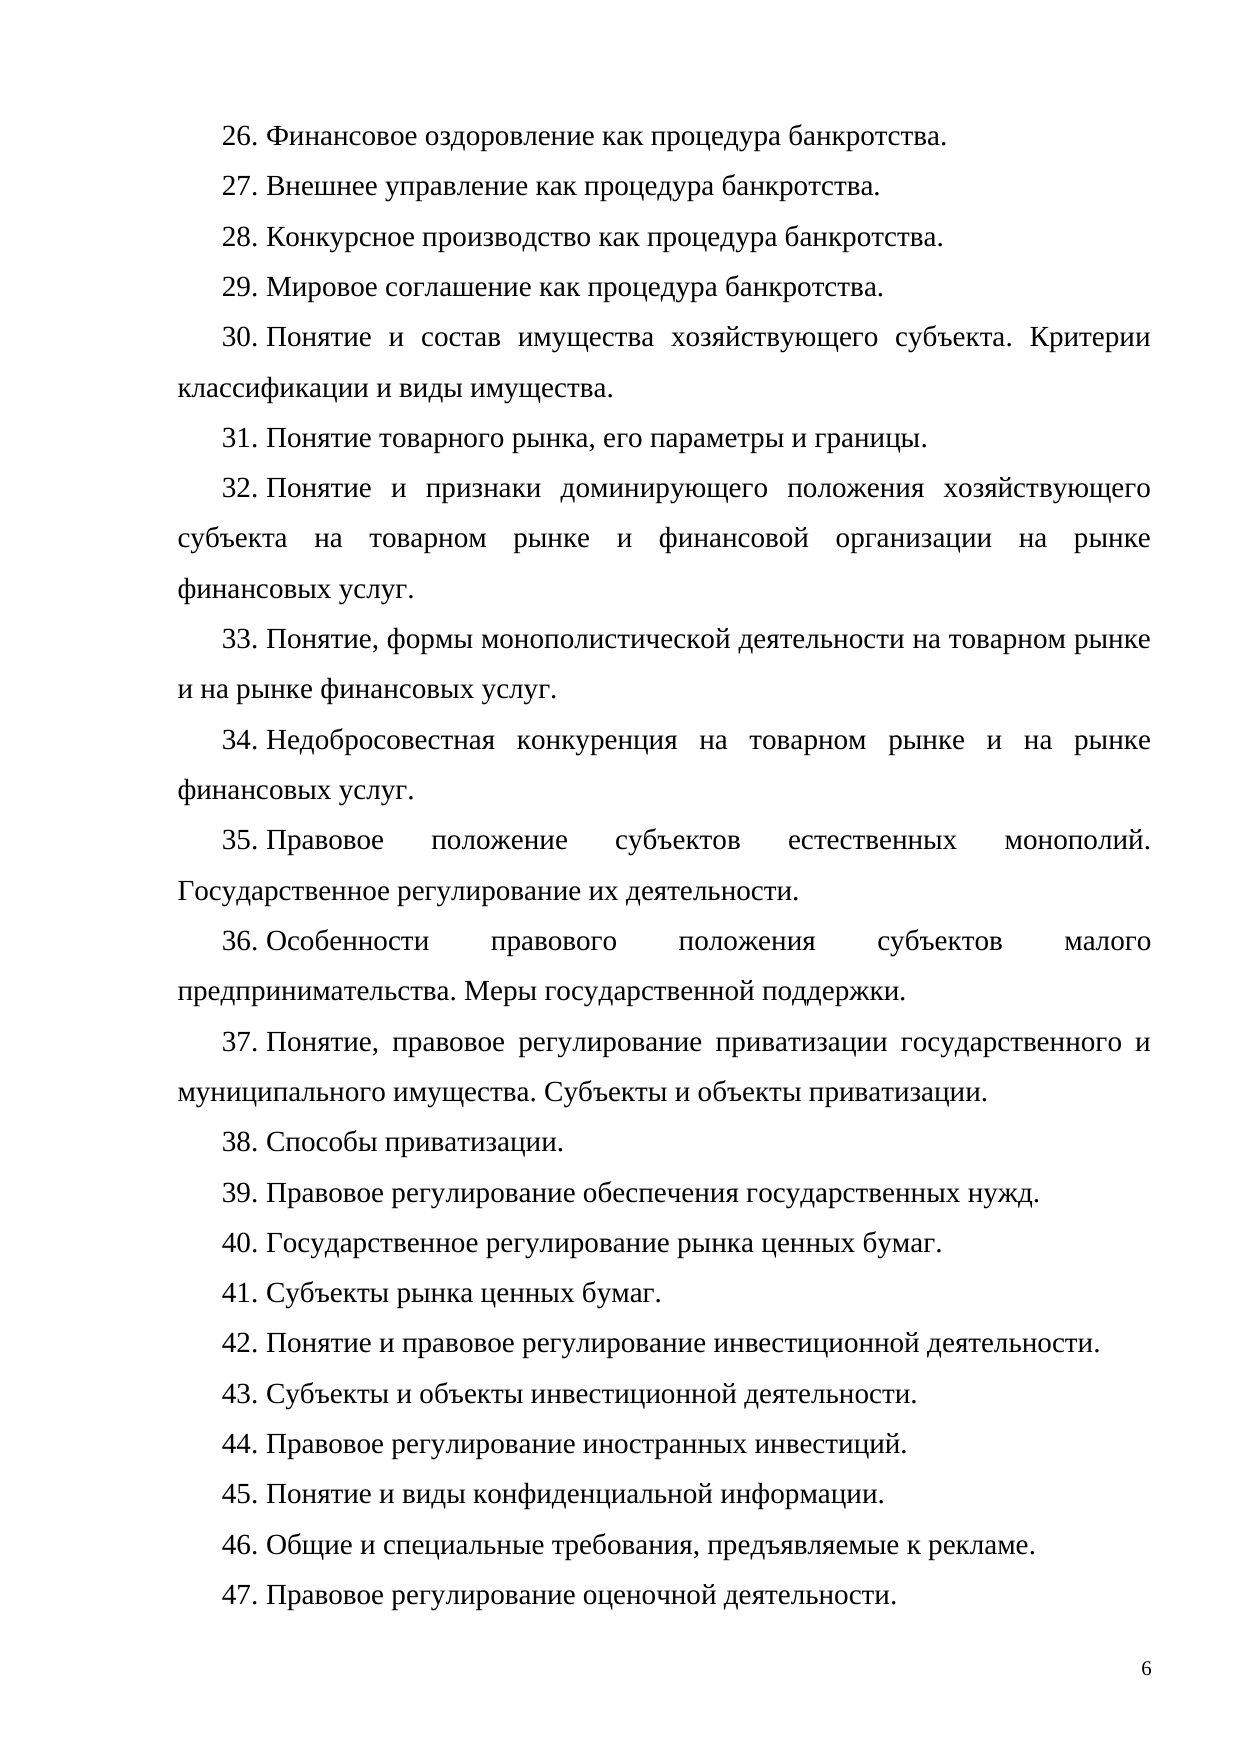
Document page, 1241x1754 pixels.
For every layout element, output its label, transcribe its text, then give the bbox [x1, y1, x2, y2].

text 39. Правовое регулирование обеспечения государственных нужд. [177, 1175, 1152, 1208]
text 27. Внешнее управление как процедура банкротства. [177, 168, 1152, 202]
text 31. Понятие товарного рынка, его параметры и границы. [177, 420, 1152, 453]
text 36. Особенности правового положения субъектов малого предпринимательства. Меры государственной поддержки. [177, 923, 1152, 1007]
text 29. Мировое соглашение как процедура банкротства. [177, 269, 1152, 303]
text 33. Понятие, формы монополистической деятельности на товарном рынке и на рынке финансовых услуг. [177, 621, 1152, 705]
text 47. Правовое регулирование оценочной деятельности. [177, 1577, 1152, 1611]
text 30. Понятие и состав имущества хозяйствующего субъекта. Критерии классификации и виды имущества. [177, 319, 1152, 403]
text 34. Недобросовестная конкуренция на товарном рынке и на рынке финансовых услуг. [177, 722, 1152, 806]
text 35. Правовое положение субъектов естественных монополий. Государственное регулирование их деятельности. [177, 822, 1152, 906]
text 46. Общие и специальные требования, предъявляемые к рекламе. [177, 1527, 1152, 1560]
text 26. Финансовое оздоровление как процедура банкротства. [177, 118, 1152, 152]
text 40. Государственное регулирование рынка ценных бумаг. [177, 1225, 1152, 1258]
text 44. Правовое регулирование иностранных инвестиций. [177, 1426, 1152, 1460]
text 37. Понятие, правовое регулирование приватизации государственного и муниципального имущества. Субъекты и объекты приватизации. [177, 1024, 1152, 1108]
text 42. Понятие и правовое регулирование инвестиционной деятельности. [177, 1326, 1152, 1359]
text 38. Способы приватизации. [177, 1124, 1152, 1158]
text 28. Конкурсное производство как процедура банкротства. [177, 219, 1152, 252]
text 43. Субъекты и объекты инвестиционной деятельности. [177, 1376, 1152, 1409]
text 32. Понятие и признаки доминирующего положения хозяйствующего субъекта на товарном рынке и финансовой организации на рынке финансовых услуг. [177, 470, 1152, 604]
text 45. Понятие и виды конфиденциальной информации. [177, 1477, 1152, 1510]
text 41. Субъекты рынка ценных бумаг. [177, 1275, 1152, 1309]
